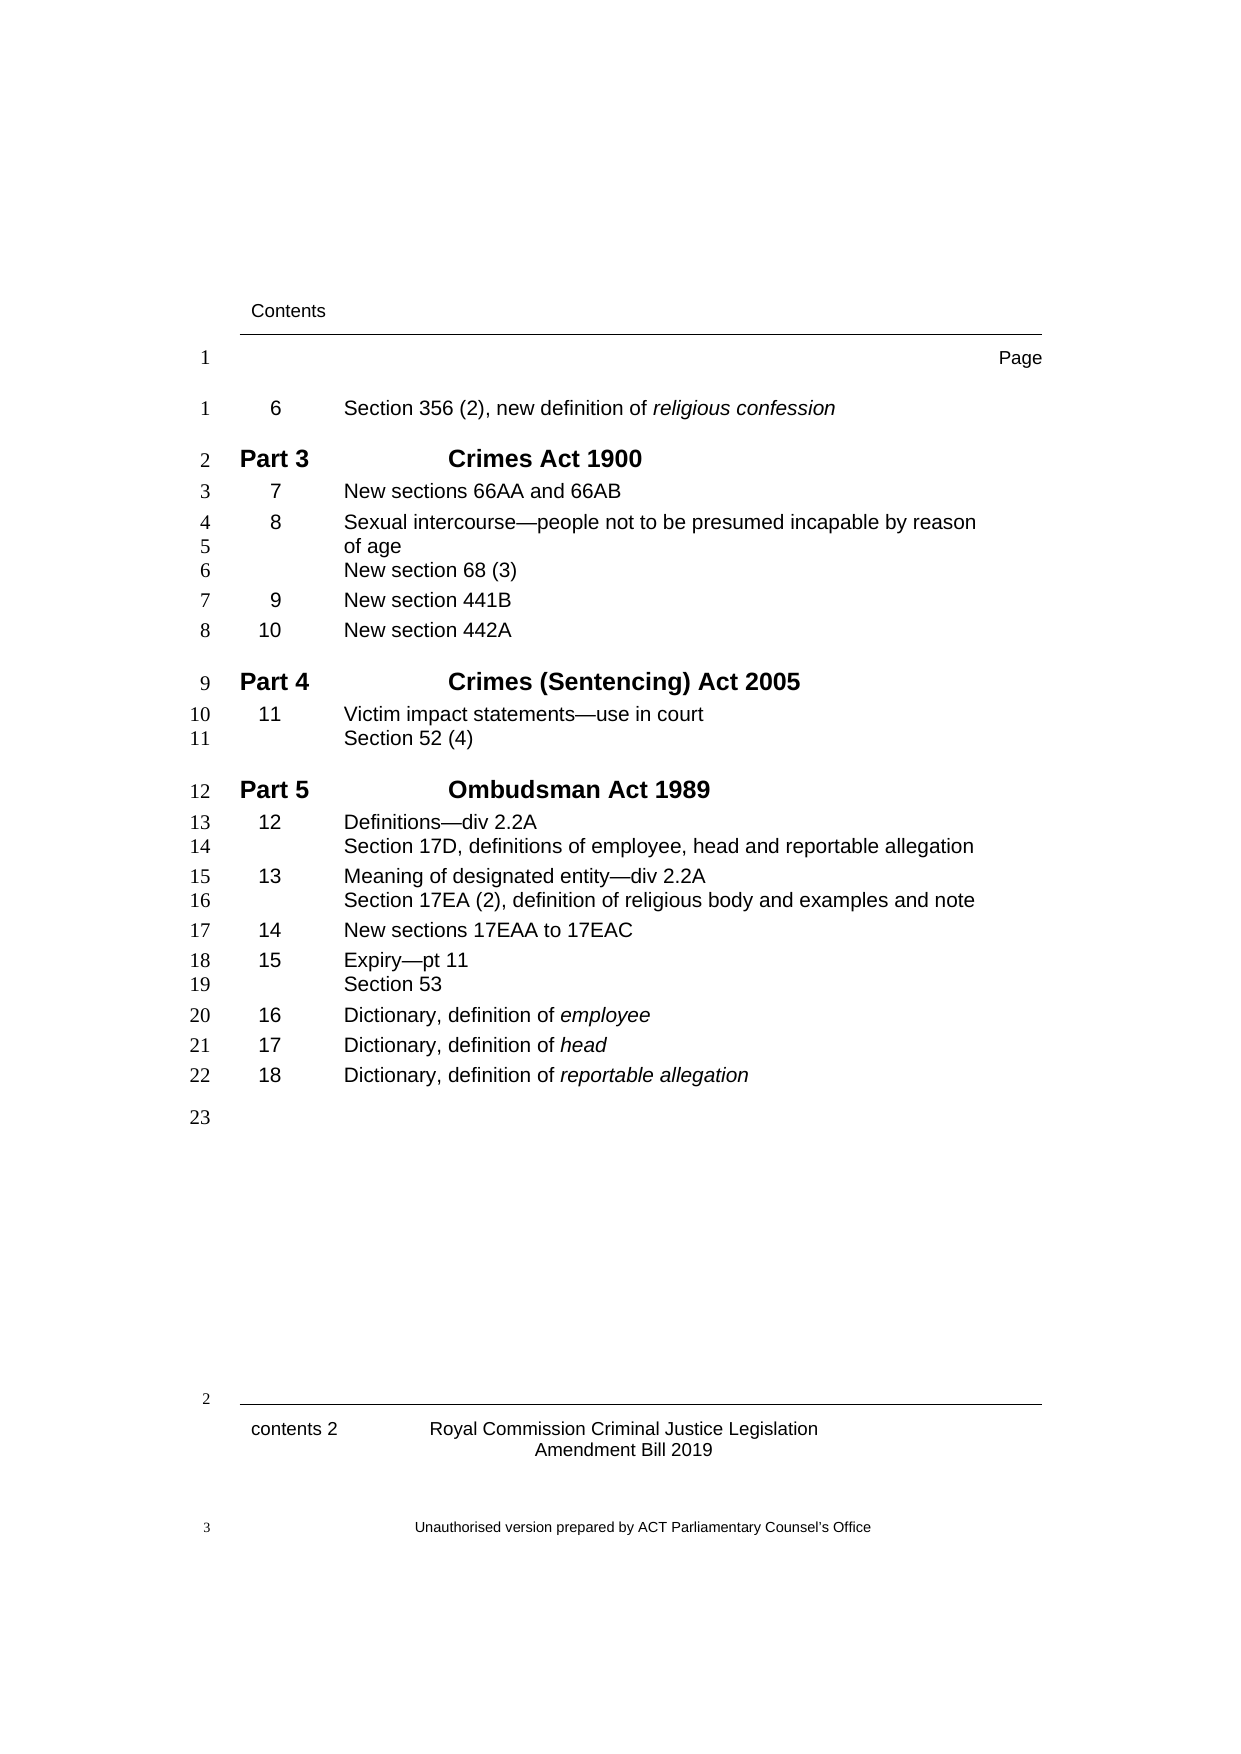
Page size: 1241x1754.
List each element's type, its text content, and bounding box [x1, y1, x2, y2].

text 12 Definitions—div 2.2A Section 17D, definitions of employee, head and reportable allegation 10 [239, 810, 996, 858]
text 16 Dictionary, definition of employee 13 [239, 1002, 996, 1026]
text 13 Meaning of designated entity—div 2.2A Section 17EA (2), definition of religious body and examples and note 10 [239, 864, 996, 912]
text 8 Sexual intercourse—people not to be presumed incapable by reason of age New section 68 (3) 7 [239, 509, 996, 581]
text 14 New sections 17EAA to 17EAC 10 [239, 918, 996, 942]
text 15 Expiry—pt 11 Section 53 13 [239, 948, 996, 996]
text 9 New section 441B 7 [239, 588, 996, 612]
text 18 Dictionary, definition of reportable allegation 14 [239, 1063, 996, 1087]
text Part 4 Crimes (Sentencing) Act 2005 9 [239, 667, 996, 696]
text 10 New section 442A 8 [239, 618, 996, 642]
text 7 New sections 66AA and 66AB 4 [239, 479, 996, 503]
text 6 Section 356 (2), new definition of religious confession 3 [239, 395, 996, 419]
text 11 Victim impact statements—use in court Section 52 (4) 9 [239, 702, 996, 750]
text 17 Dictionary, definition of head 13 [239, 1033, 996, 1057]
text Part 5 Ombudsman Act 1989 10 [239, 775, 996, 803]
text Part 3 Crimes Act 1900 4 [239, 444, 996, 473]
